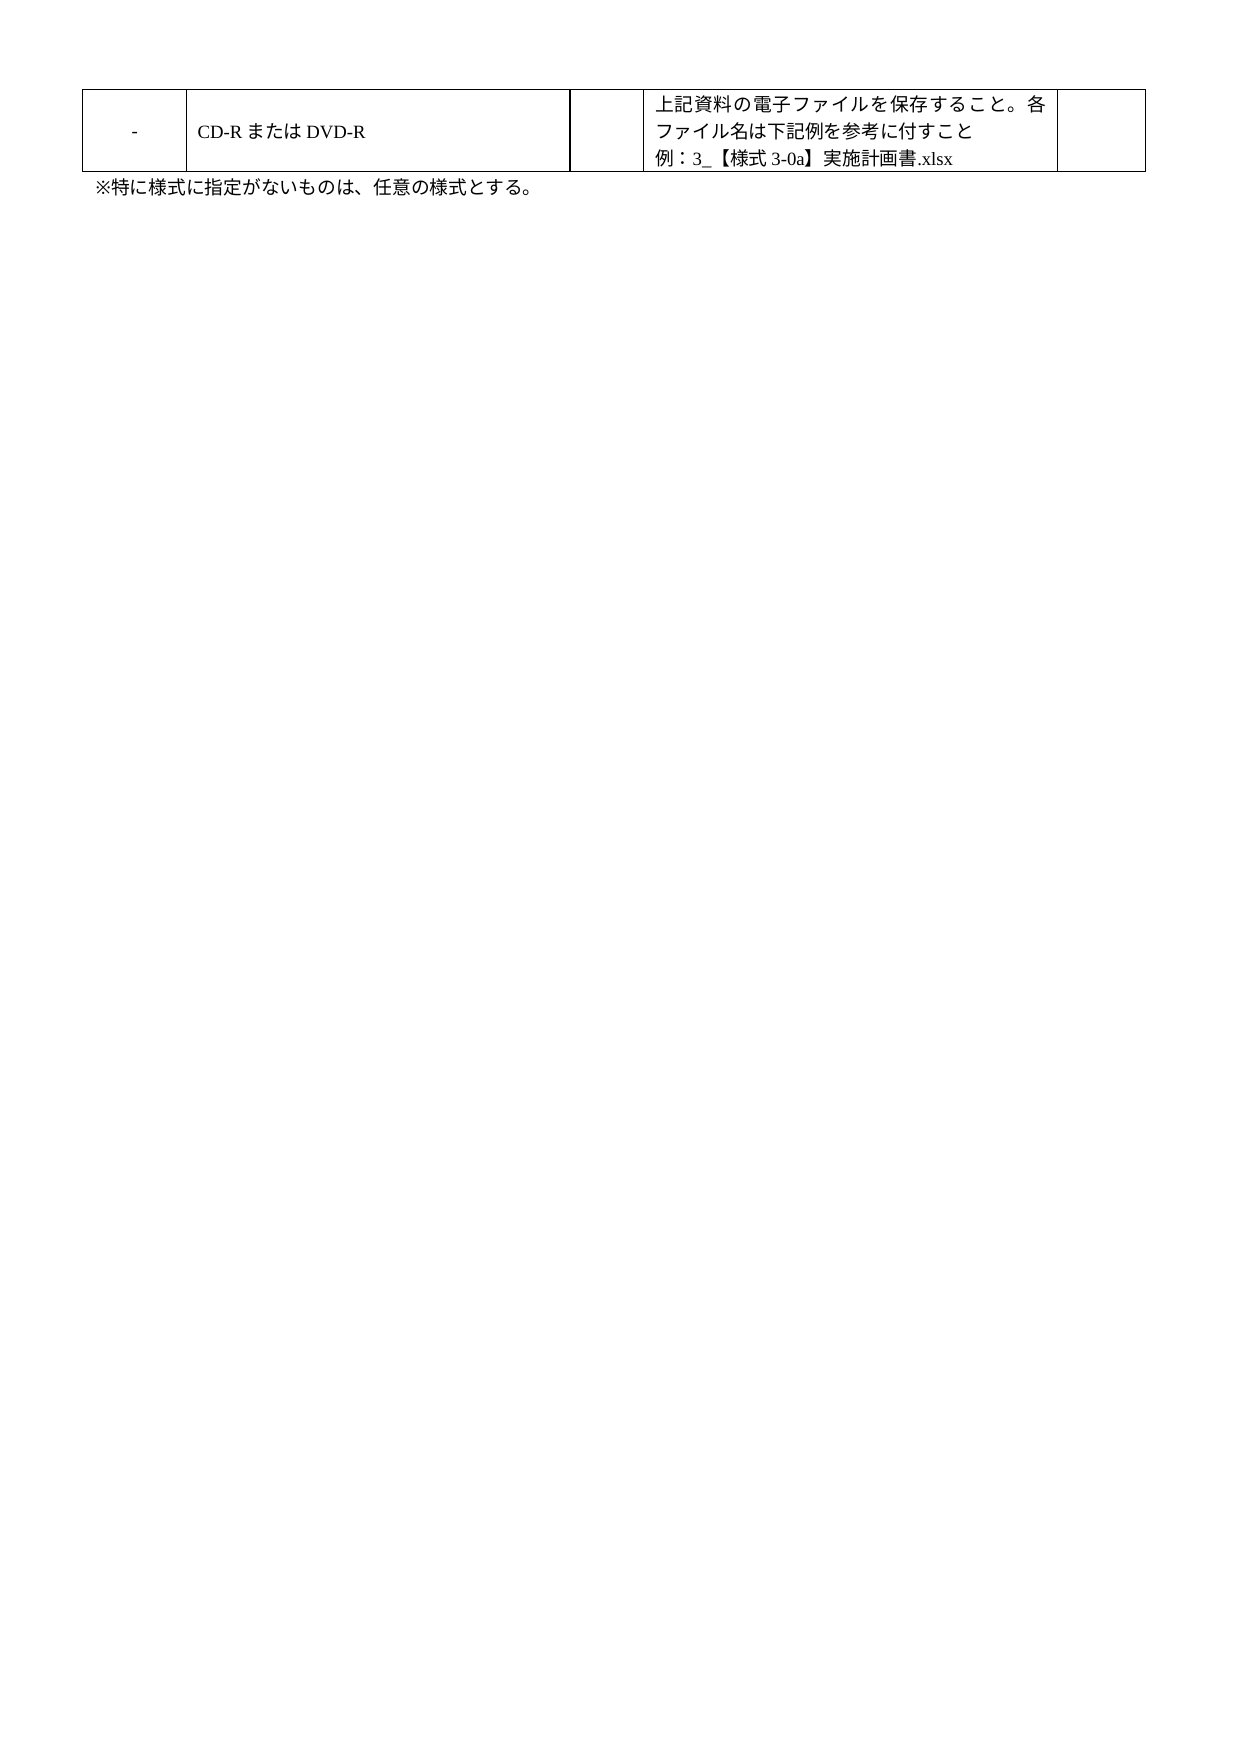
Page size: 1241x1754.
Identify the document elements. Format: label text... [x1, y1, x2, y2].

table_cell [571, 90, 643, 171]
table_cell 上記資料の電子ファイルを保存すること。各ファイル名は下記例を参考に付すこと 例：3_【様式3-0a】実施計画書.xlsx [644, 90, 1057, 171]
table_cell CD-RまたはDVD-R [187, 90, 569, 171]
text ※特に様式に指定がないものは、任意の様式とする。 [83, 172, 1152, 199]
table_cell - [83, 90, 186, 171]
